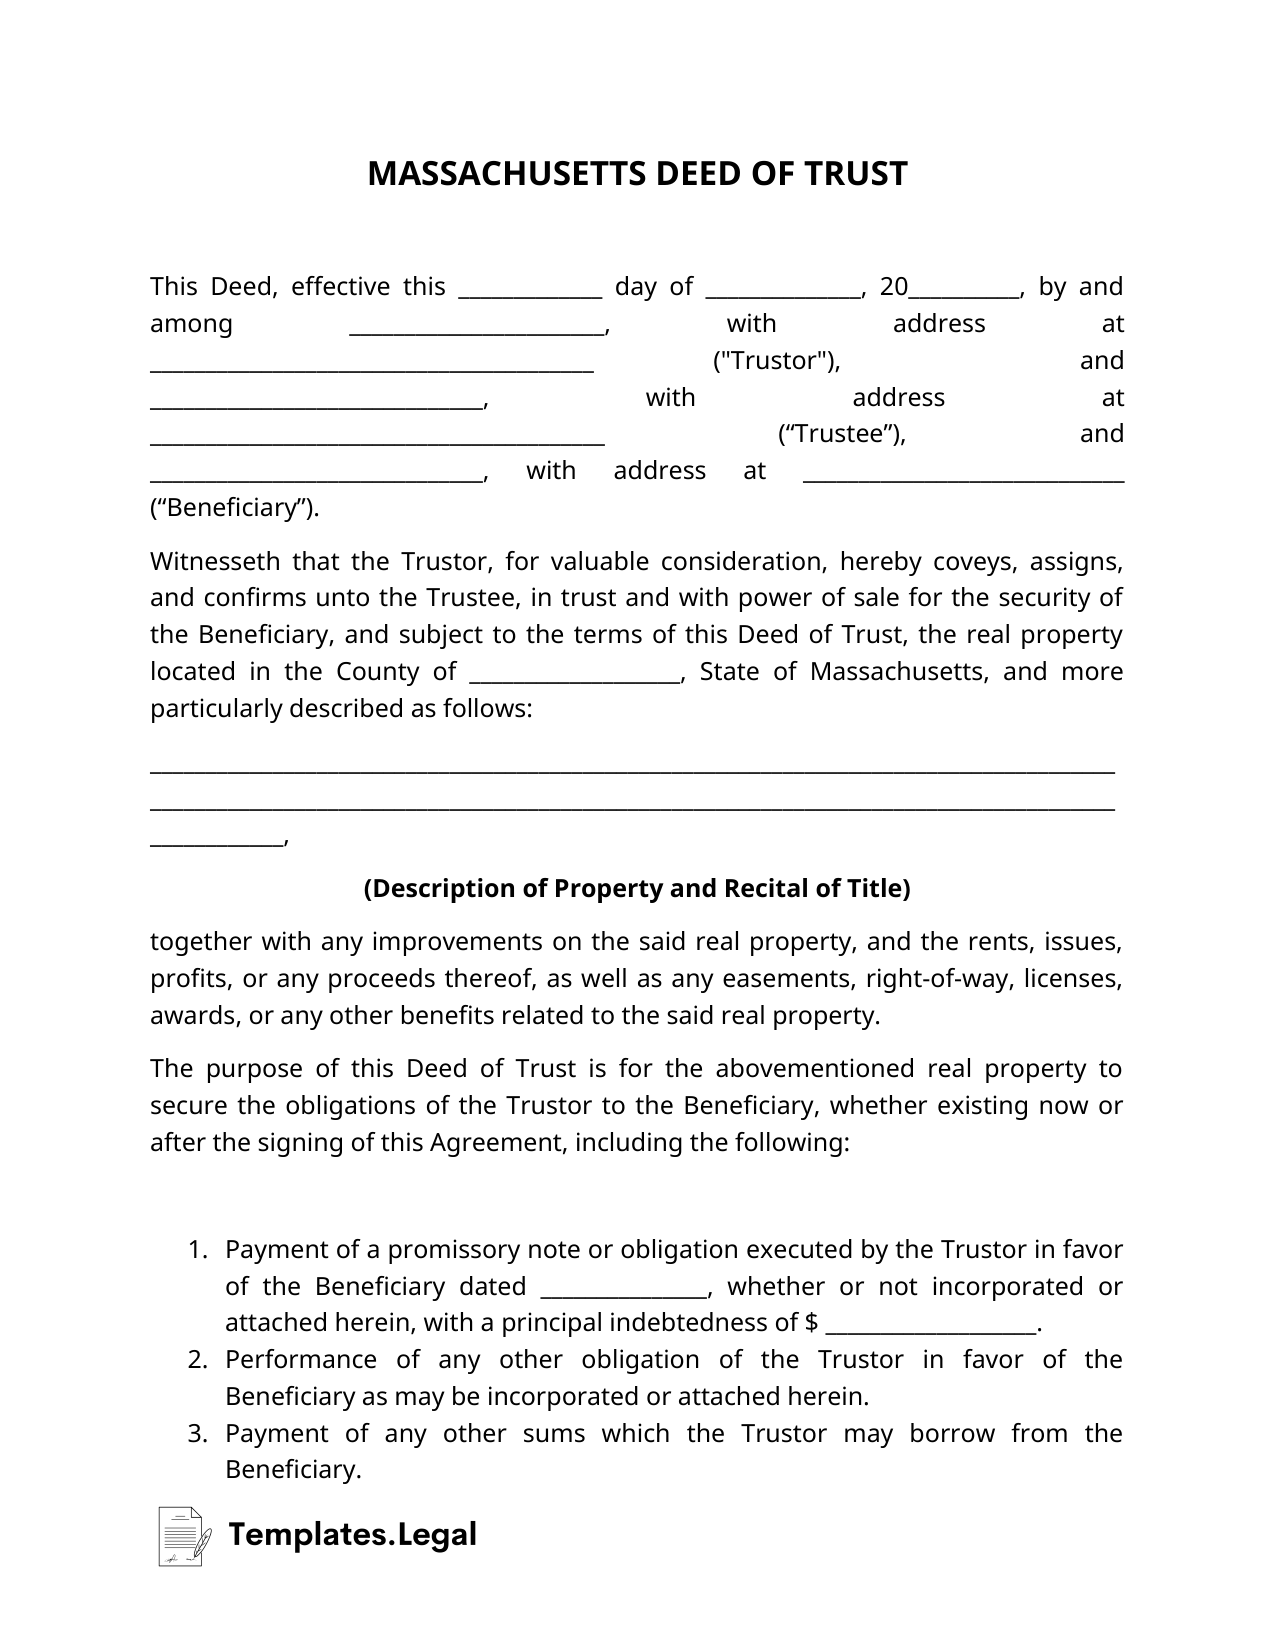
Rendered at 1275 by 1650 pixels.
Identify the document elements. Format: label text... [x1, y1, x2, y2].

list Payment of any other sums which the Trustor may borrow from the Beneficiary. [187, 1415, 1125, 1486]
text MASSACHUSETTS DEED OF TRUST [150, 150, 1125, 195]
text __________________________________________________________________________________________________________________________________________________________________________________________, [150, 744, 1125, 851]
list Performance of any other obligation of the Trustor in favor of the Beneficiary as may be incorporated or attached herein. [187, 1342, 1125, 1413]
text This Deed, effective this _____________ day of ______________, 20__________, by and among _______________________, with address at ________________________________________ ("Trustor"), and ______________________________, with address at _________________________________________ (“Trustee”), and ______________________________, with address at _____________________________ (“Beneficiary”). [150, 269, 1125, 524]
text together with any improvements on the said real property, and the rents, issues, profits, or any proceeds thereof, as well as any easements, right-of-way, licenses, awards, or any other benefits related to the said real property. [150, 924, 1125, 1032]
text Witnesseth that the Trustor, for valuable consideration, hereby coveys, assigns, and confirms unto the Trustee, in trust and with power of sale for the security of the Beneficiary, and subject to the terms of this Deed of Trust, the real property located in the County of ___________________, State of Massachusetts, and more particularly described as follows: [150, 543, 1125, 724]
text (Description of Property and Recital of Title) [150, 871, 1125, 905]
text The purpose of this Deed of Trust is for the abovementioned real property to secure the obligations of the Trustor to the Beneficiary, whether existing now or after the signing of this Agreement, including the following: [150, 1051, 1125, 1159]
list Payment of a promissory note or obligation executed by the Trustor in favor of the Beneficiary dated _______________, whether or not incorporated or attached herein, with a principal indebtedness of $ ___________________. [187, 1231, 1125, 1339]
picture [150, 1498, 484, 1575]
